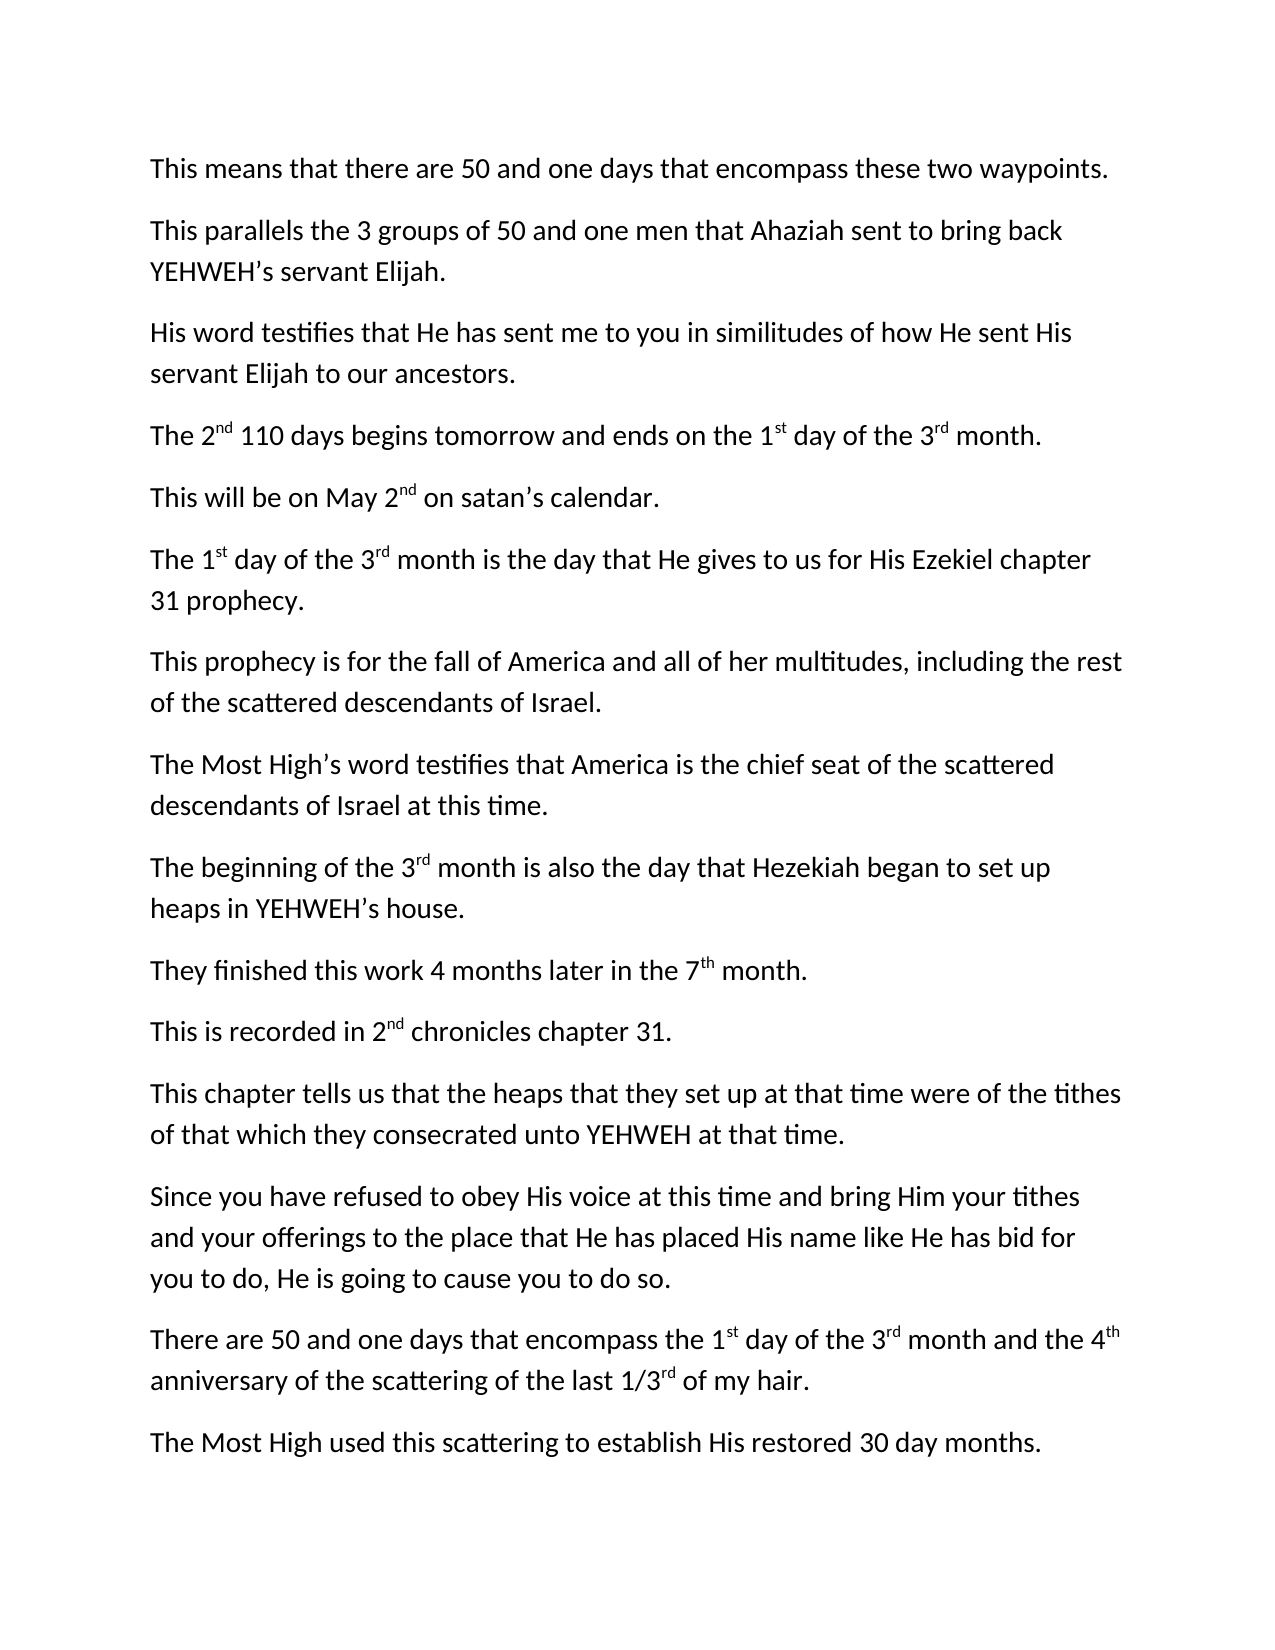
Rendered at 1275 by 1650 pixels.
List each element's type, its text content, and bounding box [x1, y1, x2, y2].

text The beginning of the 3rd month is also the day that Hezekiah began to set up heaps in YEHWEH’s house. [150, 849, 1125, 925]
text The Most High’s word testifies that America is the chief seat of the scattered descendants of Israel at this time. [150, 746, 1125, 823]
text This means that there are 50 and one days that encompass these two waypoints. [150, 150, 1125, 186]
text This parallels the 3 groups of 50 and one men that Ahaziah sent to bring back YEHWEH’s servant Elijah. [150, 212, 1125, 288]
text This is recorded in 2nd chronicles chapter 31. [150, 1013, 1125, 1049]
text The 2nd 110 days begins tomorrow and ends on the 1st day of the 3rd month. [150, 417, 1125, 453]
text The 1st day of the 3rd month is the day that He gives to us for His Ezekiel chapter 31 prophecy. [150, 541, 1125, 617]
text This will be on May 2nd on satan’s calendar. [150, 479, 1125, 514]
text The Most High used this scattering to establish His restored 30 day months. [150, 1424, 1125, 1460]
text There are 50 and one days that encompass the 1st day of the 3rd month and the 4th anniversary of the scattering of the last 1/3rd of my hair. [150, 1321, 1125, 1398]
text They finished this work 4 months later in the 7th month. [150, 952, 1125, 987]
text This prophecy is for the fall of America and all of her multitudes, including the rest of the scattered descendants of Israel. [150, 643, 1125, 720]
text His word testifies that He has sent me to you in similitudes of how He sent His servant Elijah to our ancestors. [150, 314, 1125, 391]
text This chapter tells us that the heaps that they set up at that time were of the tithes of that which they consecrated unto YEHWEH at that time. [150, 1075, 1125, 1152]
text Since you have refused to obey His voice at this time and bring Him your tithes and your offerings to the place that He has placed His name like He has bid for you to do, He is going to cause you to do so. [150, 1178, 1125, 1295]
